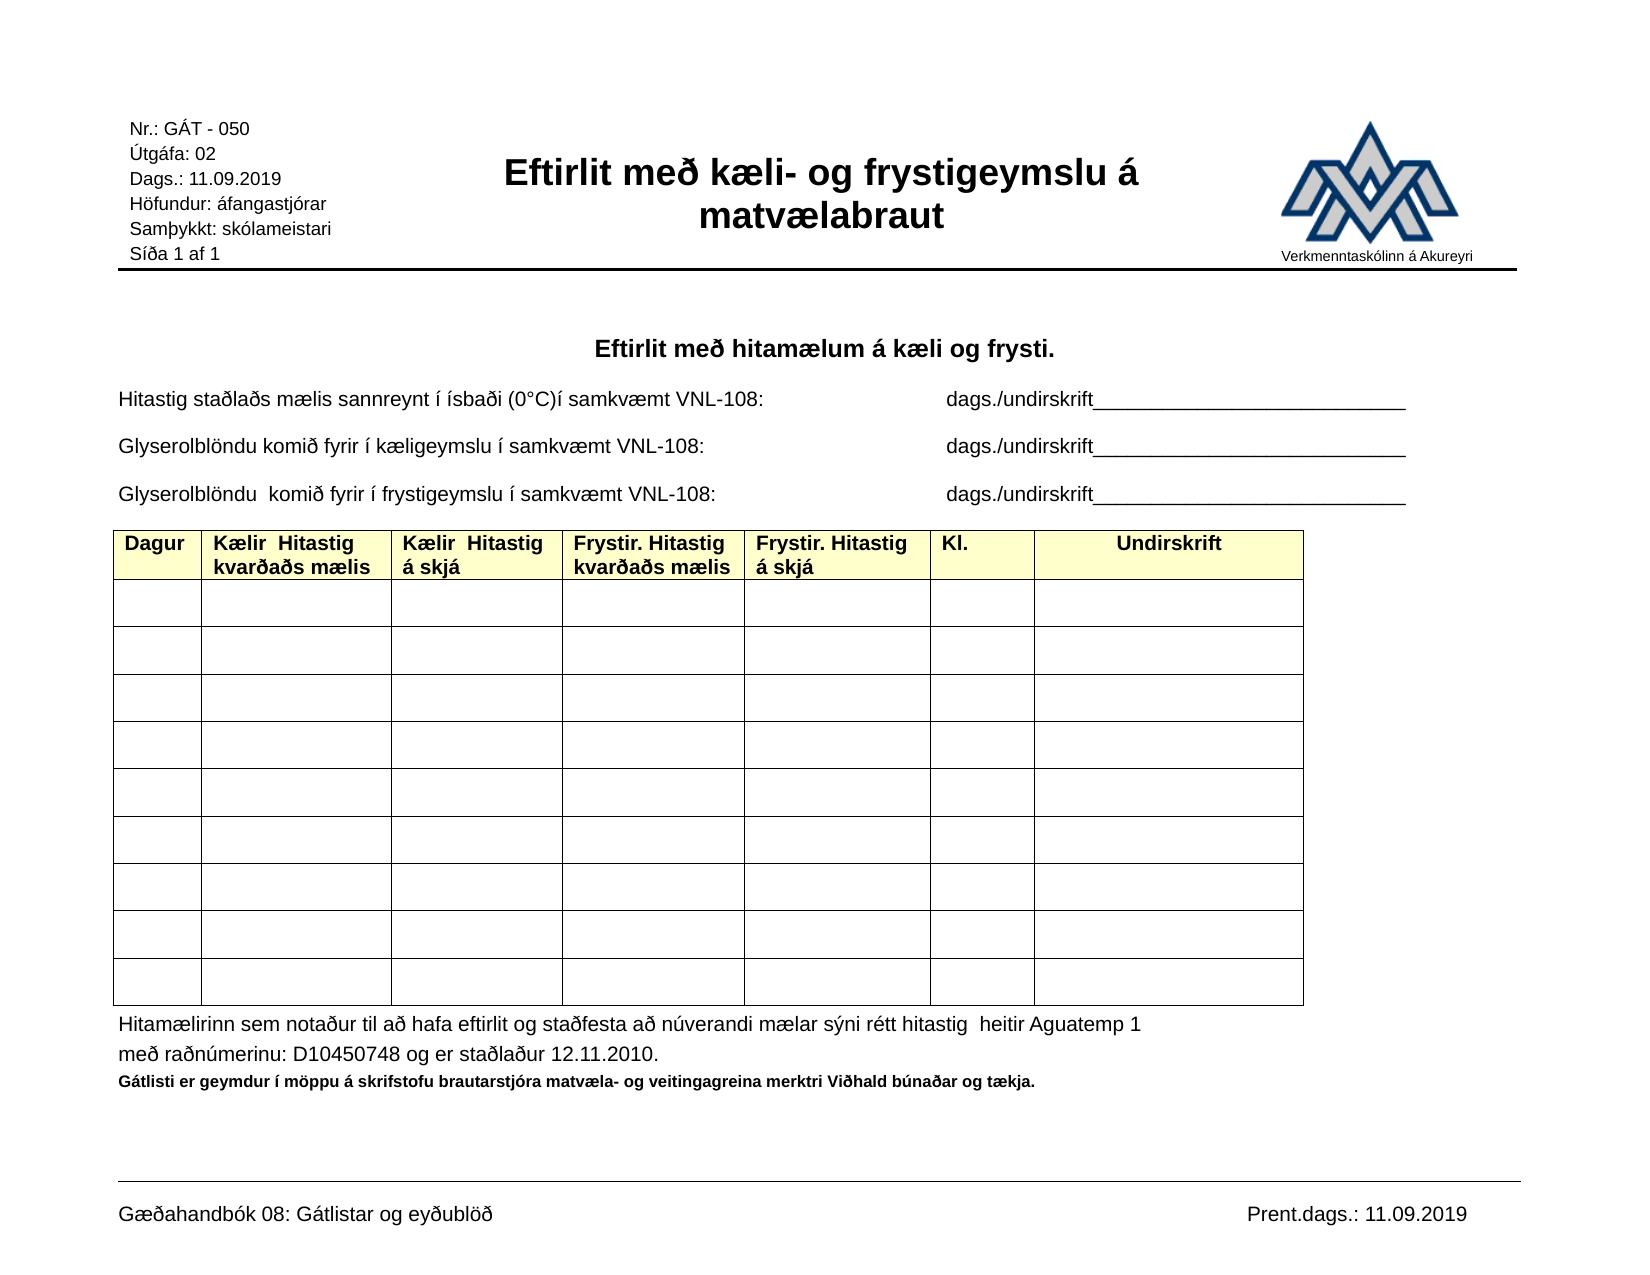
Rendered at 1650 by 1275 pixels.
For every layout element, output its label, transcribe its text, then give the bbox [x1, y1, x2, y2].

table_cell [392, 769, 562, 816]
table_cell [1035, 580, 1303, 626]
table_cell [202, 911, 391, 957]
table_cell [1035, 817, 1303, 863]
table_cell [114, 722, 201, 768]
table_cell [931, 911, 1034, 957]
table_cell [202, 817, 391, 863]
table_cell [1035, 959, 1303, 1005]
table_cell [745, 817, 930, 863]
table_cell [563, 580, 744, 626]
table_cell [931, 627, 1034, 674]
table_header Frystir. Hitastig á skjá [745, 531, 930, 579]
table_cell [931, 959, 1034, 1005]
table_cell [931, 817, 1034, 863]
table_cell [202, 722, 391, 768]
table_cell [745, 864, 930, 910]
table_cell [114, 911, 201, 957]
table_cell [114, 580, 201, 626]
table_cell [1035, 769, 1303, 816]
table_cell [202, 864, 391, 910]
table_cell [563, 959, 744, 1005]
table_cell [114, 817, 201, 863]
table_cell [563, 675, 744, 721]
table_cell [114, 864, 201, 910]
table_cell [114, 627, 201, 674]
table_header Kælir Hitastig kvarðaðs mælis [202, 531, 391, 579]
table_cell [1035, 864, 1303, 910]
text Hitamælirinn sem notaður til að hafa eftirlit og staðfesta að núverandi mælar sýni rétt hitastig heitir Aguatemp 1 [118, 1012, 1532, 1036]
table_cell [114, 769, 201, 816]
table_cell [392, 959, 562, 1005]
table_cell [931, 864, 1034, 910]
table_header Undirskrift [1035, 531, 1303, 579]
table_cell [392, 864, 562, 910]
table_cell [745, 911, 930, 957]
table_cell [114, 959, 201, 1005]
table_cell [745, 675, 930, 721]
table_header Frystir. Hitastig kvarðaðs mælis [563, 531, 744, 579]
table_header Dagur [114, 531, 201, 579]
table_cell [202, 769, 391, 816]
table_cell [1035, 627, 1303, 674]
table_header Kl. [931, 531, 1034, 579]
picture [1281, 121, 1459, 244]
table_cell [931, 675, 1034, 721]
table_cell [202, 675, 391, 721]
table_cell [745, 769, 930, 816]
table_cell [1035, 675, 1303, 721]
table_cell [931, 722, 1034, 768]
table_cell [563, 627, 744, 674]
table_cell [745, 722, 930, 768]
table_header Kælir Hitastig á skjá [392, 531, 562, 579]
table_cell [392, 722, 562, 768]
text með raðnúmerinu: D10450748 og er staðlaður 12.11.2010. [118, 1042, 1532, 1066]
table_cell [114, 675, 201, 721]
table_cell [745, 959, 930, 1005]
table_cell [931, 769, 1034, 816]
text Hitastig staðlaðs mælis sannreynt í ísbaði (0°C)í samkvæmt VNL-108: dags./undirskrift___________________________ [118, 386, 1532, 410]
table_cell [745, 580, 930, 626]
text Glyserolblöndu komið fyrir í kæligeymslu í samkvæmt VNL-108: dags./undirskrift___________________________ [118, 434, 1532, 458]
table_cell [563, 911, 744, 957]
table_cell [392, 817, 562, 863]
table_cell [392, 911, 562, 957]
text Eftirlit með hitamælum á kæli og frysti. [118, 334, 1532, 362]
table_cell [563, 769, 744, 816]
text Glyserolblöndu komið fyrir í frystigeymslu í samkvæmt VNL-108: dags./undirskrift___________________________ [118, 482, 1532, 506]
table_cell [563, 722, 744, 768]
table_cell [202, 627, 391, 674]
table_cell [931, 580, 1034, 626]
table_cell [392, 627, 562, 674]
table_cell [1035, 722, 1303, 768]
table_cell [202, 580, 391, 626]
table_cell [563, 817, 744, 863]
table_cell [202, 959, 391, 1005]
table_cell [745, 627, 930, 674]
table_cell [392, 675, 562, 721]
text Gátlisti er geymdur í möppu á skrifstofu brautarstjóra matvæla- og veitingagreina merktri Viðhald búnaðar og tækja. [118, 1072, 1532, 1091]
table_cell [392, 580, 562, 626]
table_cell [563, 864, 744, 910]
table_cell [1035, 911, 1303, 957]
